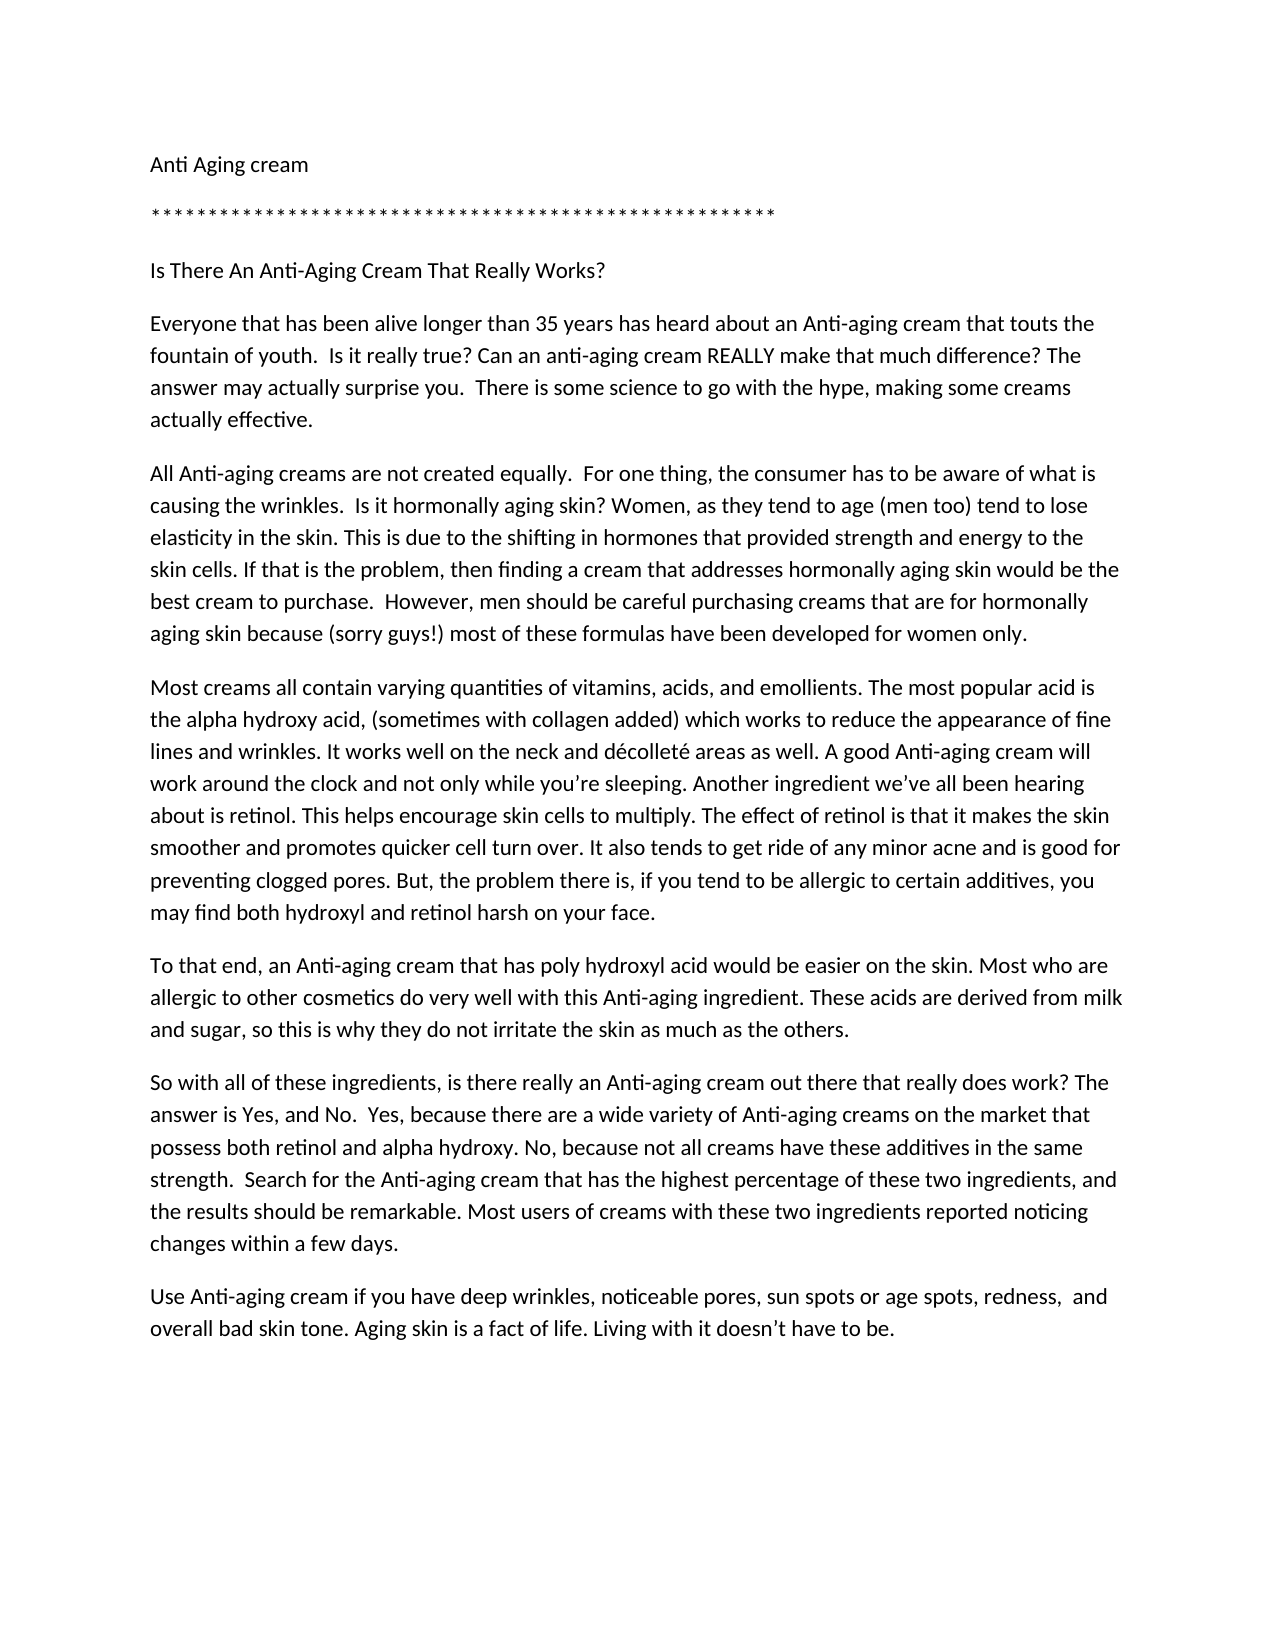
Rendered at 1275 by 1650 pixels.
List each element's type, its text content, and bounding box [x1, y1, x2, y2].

text So with all of these ingredients, is there really an Anti-aging cream out there that really does work? The answer is Yes, and No. Yes, because there are a wide variety of Anti-aging creams on the market that possess both retinol and alpha hydroxy. No, because not all creams have these additives in the same strength. Search for the Anti-aging cream that has the highest percentage of these two ingredients, and the results should be remarkable. Most users of creams with these two ingredients reported noticing changes within a few days. [150, 1068, 1125, 1257]
text Everyone that has been alive longer than 35 years has heard about an Anti-aging cream that touts the fountain of youth. Is it really true? Can an anti-aging cream REALLY make that much difference? The answer may actually surprise you. There is some science to go with the hype, making some creams actually effective. [150, 309, 1125, 434]
text To that end, an Anti-aging cream that has poly hydroxyl acid would be easier on the skin. Most who are allergic to other cosmetics do very well with this Anti-aging ingredient. These acids are derived from milk and sugar, so this is why they do not irritate the skin as much as the others. [150, 951, 1125, 1043]
text Is There An Anti-Aging Cream That Really Works? [150, 256, 1125, 284]
text Anti Aging cream [150, 150, 1125, 178]
text Most creams all contain varying quantities of vitamins, acids, and emollients. The most popular acid is the alpha hydroxy acid, (sometimes with collagen added) which works to reduce the appearance of fine lines and wrinkles. It works well on the neck and décolleté areas as well. A good Anti-aging cream will work around the clock and not only while you’re sleeping. Another ingredient we’ve all been hearing about is retinol. This helps encourage skin cells to multiply. The effect of retinol is that it makes the skin smoother and promotes quicker cell turn over. It also tends to get ride of any minor acne and is good for preventing clogged pores. But, the problem there is, if you tend to be allergic to certain additives, you may find both hydroxyl and retinol harsh on your face. [150, 673, 1125, 926]
text ******************************************************* [150, 203, 1125, 231]
text All Anti-aging creams are not created equally. For one thing, the consumer has to be aware of what is causing the wrinkles. Is it hormonally aging skin? Women, as they tend to age (men too) tend to lose elasticity in the skin. This is due to the shifting in hormones that provided strength and energy to the skin cells. If that is the problem, then finding a cream that addresses hormonally aging skin would be the best cream to purchase. However, men should be careful purchasing creams that are for hormonally aging skin because (sorry guys!) most of these formulas have been developed for women only. [150, 459, 1125, 648]
text Use Anti-aging cream if you have deep wrinkles, noticeable pores, sun spots or age spots, redness, and overall bad skin tone. Aging skin is a fact of life. Living with it doesn’t have to be. [150, 1282, 1125, 1342]
